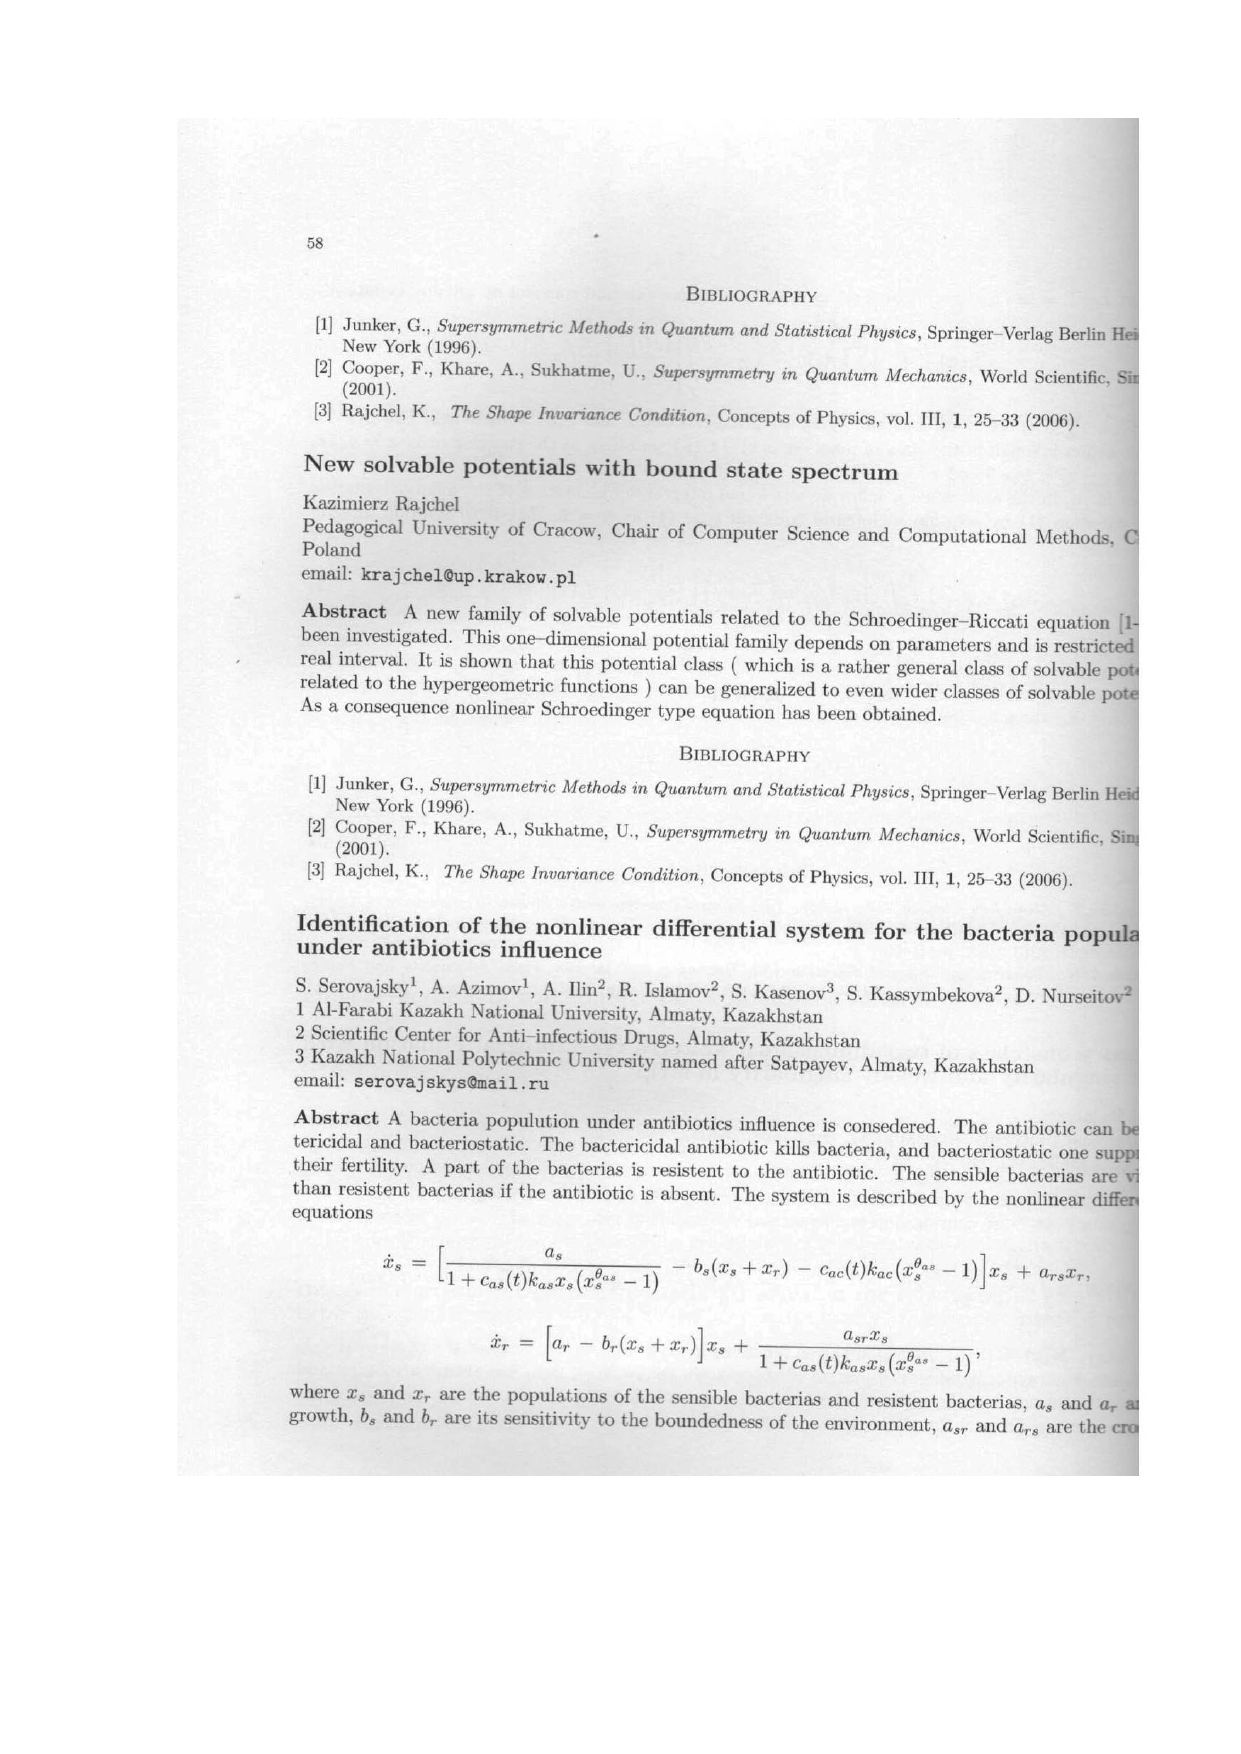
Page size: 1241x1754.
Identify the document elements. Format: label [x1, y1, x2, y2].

picture [177, 118, 1152, 1476]
